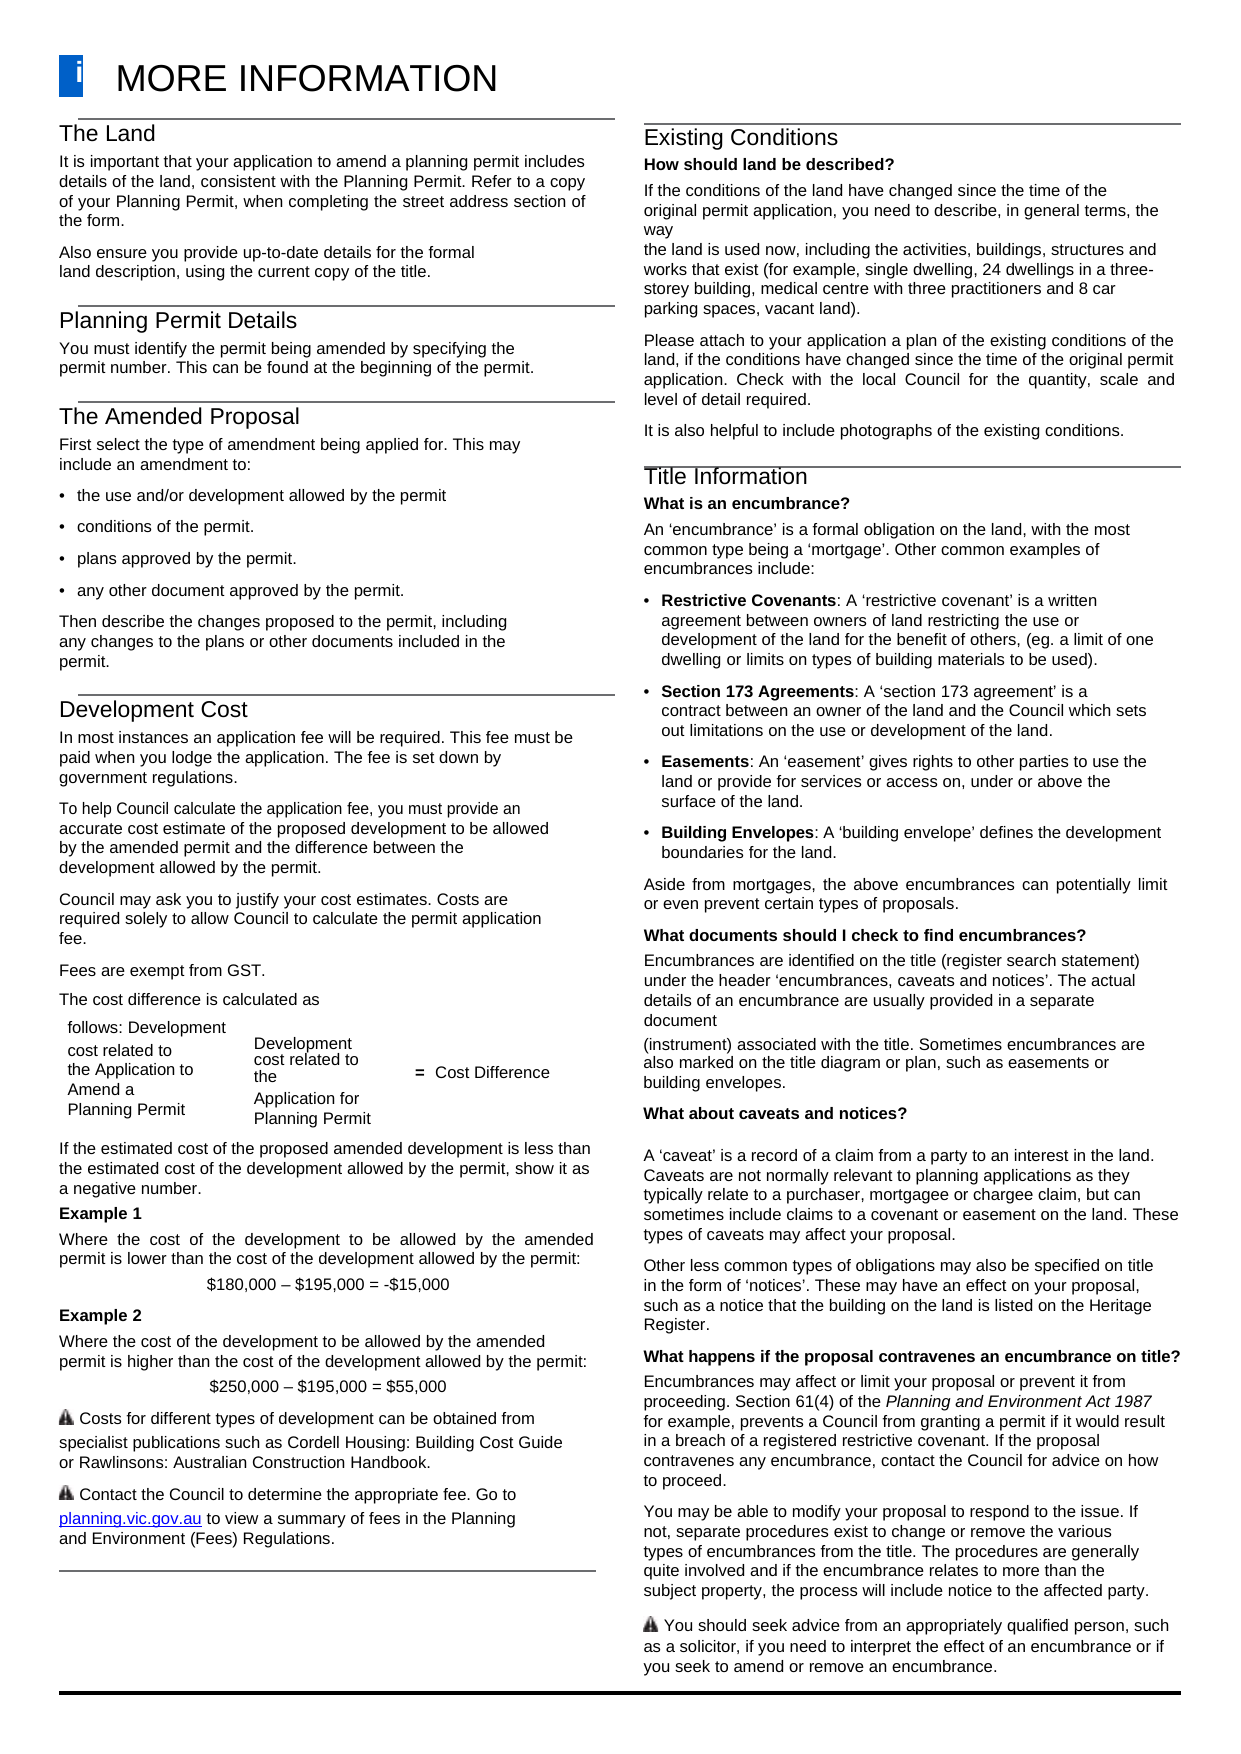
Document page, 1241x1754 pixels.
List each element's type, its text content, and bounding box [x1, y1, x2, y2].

text You must identify the permit being amended by specifying the permit number. This can be found at the beginning of the permit. [59, 339, 563, 377]
subtitle Existing Conditions [643, 123, 1196, 150]
text To help Council calculate the application fee, you must provide an accurate cost estimate of the proposed development to be allowed by the amended permit and the difference between the development allowed by the permit. [59, 799, 562, 877]
subtitle i MORE INFORMATION [59, 55, 595, 99]
list any other document approved by the permit. [59, 580, 595, 599]
text Other less common types of obligations may also be specified on title in the form of ‘notices’. These may have an effect on your proposal, such as a notice that the building on the land is listed on the Heritage Register. [643, 1256, 1156, 1334]
text If the estimated cost of the proposed amended development is less than the estimated cost of the development allowed by the permit, show it as a negative number. [59, 1139, 591, 1198]
picture [58, 1485, 74, 1500]
text Where the cost of the development to be allowed by the amended permit is higher than the cost of the development allowed by the permit: [59, 1332, 594, 1371]
list plans approved by the permit. [59, 549, 595, 568]
text = Cost Difference [415, 1063, 558, 1082]
text Amend a Planning Permit [67, 1080, 203, 1119]
text It is important that your application to amend a planning permit includes details of the land, consistent with the Planning Permit. Refer to a copy of your Planning Permit, when completing the street address section of the form. [59, 152, 586, 230]
text An ‘encumbrance’ is a formal obligation on the land, with the most common type being a ‘mortgage’. Other common examples of encumbrances include: [643, 520, 1174, 578]
text Council may ask you to justify your cost estimates. Costs are required solely to allow Council to calculate the permit application fee. [59, 889, 572, 948]
text (instrument) associated with the title. Sometimes encumbrances are [643, 1040, 1196, 1053]
text Encumbrances are identified on the title (register search statement) under the header ‘encumbrances, caveats and notices’. The actual details of an encumbrance are usually provided in a separate document [643, 951, 1171, 1029]
subtitle What about caveats and notices? [643, 1104, 1196, 1123]
subtitle What documents should I check to find encumbrances? [643, 926, 1196, 945]
subtitle How should land be described? [643, 155, 1196, 174]
text In most instances an application fee will be required. This fee must be paid when you lodge the application. The fee is set down by government regulations. [59, 728, 591, 787]
text Contact the Council to determine the appropriate fee. Go to planning.vic.gov.au to view a summary of fees in the Planning and Environment (Fees) Regulations. [59, 1484, 545, 1548]
text Fees are exempt from GST. [59, 960, 595, 979]
text You should seek advice from an appropriately qualified person, such as a solicitor, if you need to interpret the effect of an encumbrance or if you seek to amend or remove an encumbrance. [643, 1612, 1174, 1676]
subtitle Title Information [643, 463, 1196, 489]
picture [58, 1409, 74, 1425]
text cost related to the [254, 1052, 386, 1086]
subtitle Development Cost [59, 696, 595, 723]
text Encumbrances may affect or limit your proposal or prevent it from proceeding. Section 61(4) of the Planning and Environment Act 1987 for example, prevents a Council from granting a permit if it would result in a breach of a registered restrictive covenant. If the proposal contravenes any encumbrance, contact the Council for advice on how to proceed. [643, 1372, 1174, 1490]
subtitle Example 1 [59, 1204, 598, 1223]
picture [643, 1616, 659, 1632]
subtitle What is an encumbrance? [643, 494, 1196, 513]
text It is also helpful to include photographs of the existing conditions. [643, 421, 1196, 440]
subtitle The Land [59, 120, 595, 147]
subtitle Example 2 [59, 1306, 598, 1325]
text Where the cost of the development to be allowed by the amended permit is lower than the cost of the development allowed by the permit: [59, 1230, 594, 1268]
list conditions of the permit. [59, 517, 595, 536]
text $250,000 – $195,000 = $55,000 [209, 1377, 598, 1396]
text The cost difference is calculated as follows: Development [59, 981, 379, 1037]
text Application for Planning Permit [254, 1088, 372, 1128]
text A ‘caveat’ is a record of a claim from a party to an interest in the land. Caveats are not normally relevant to planning applications as they typically relate to a purchaser, mortgagee or chargee claim, but can sometimes include claims to a covenant or easement on the land. These types of caveats may affect your proposal. [643, 1146, 1187, 1243]
text $180,000 – $195,000 = -$15,000 [207, 1274, 598, 1294]
text Aside from mortgages, the above encumbrances can potentially limit or even prevent certain types of proposals. [643, 874, 1167, 913]
list Section 173 Agreements: A ‘section 173 agreement’ is a contract between an owner of the land and the Council which sets out limitations on the use or development of the land. [643, 681, 1148, 740]
subtitle Planning Permit Details [59, 307, 595, 334]
subtitle The Amended Proposal [59, 403, 595, 430]
text cost related to the Application to [67, 1040, 194, 1079]
text You may be able to modify your proposal to respond to the issue. If not, separate procedures exist to change or remove the various types of encumbrances from the title. The procedures are generally quite involved and if the encumbrance relates to more than the subject property, the process will include notice to the affected party. [643, 1502, 1155, 1600]
text Also ensure you provide up-to-date details for the formal land description, using the current copy of the title. [59, 242, 509, 281]
text First select the type of amendment being applied for. This may include an amendment to: [59, 435, 574, 473]
list Building Envelopes: A ‘building envelope’ defines the development boundaries for the land. [643, 823, 1162, 862]
list the use and/or development allowed by the permit [59, 486, 595, 505]
text also marked on the title diagram or plan, such as easements or building envelopes. [643, 1053, 1170, 1092]
text If the conditions of the land have changed since the time of the original permit application, you need to describe, in general terms, the way [643, 181, 1163, 239]
text Costs for different types of development can be obtained from specialist publications such as Cordell Housing: Building Cost Guide or Rawlinsons: Australian Construction Handbook. [59, 1409, 581, 1472]
subtitle What happens if the proposal contravenes an encumbrance on title? [643, 1346, 1196, 1366]
list Easements: An ‘easement’ gives rights to other parties to use the land or provide for services or access on, under or above the surface of the land. [643, 752, 1168, 811]
list Restrictive Covenants: A ‘restrictive covenant’ is a written agreement between owners of land restricting the use or development of the land for the benefit of others, (eg. a limit of one dwelling or limits on types of building materials to be used). [643, 591, 1179, 669]
text Then describe the changes proposed to the permit, including any changes to the plans or other documents included in the permit. [59, 612, 538, 671]
text the land is used now, including the activities, buildings, structures and works that exist (for example, single dwelling, 24 dwellings in a three- storey building, medical centre with three practitioners and 8 car parking spaces, vacant land). [643, 240, 1174, 318]
text Please attach to your application a plan of the existing conditions of the land, if the conditions have changed since the time of the original permit application. Check with the local Council for the quantity, scale and level of detail required. [643, 330, 1175, 408]
